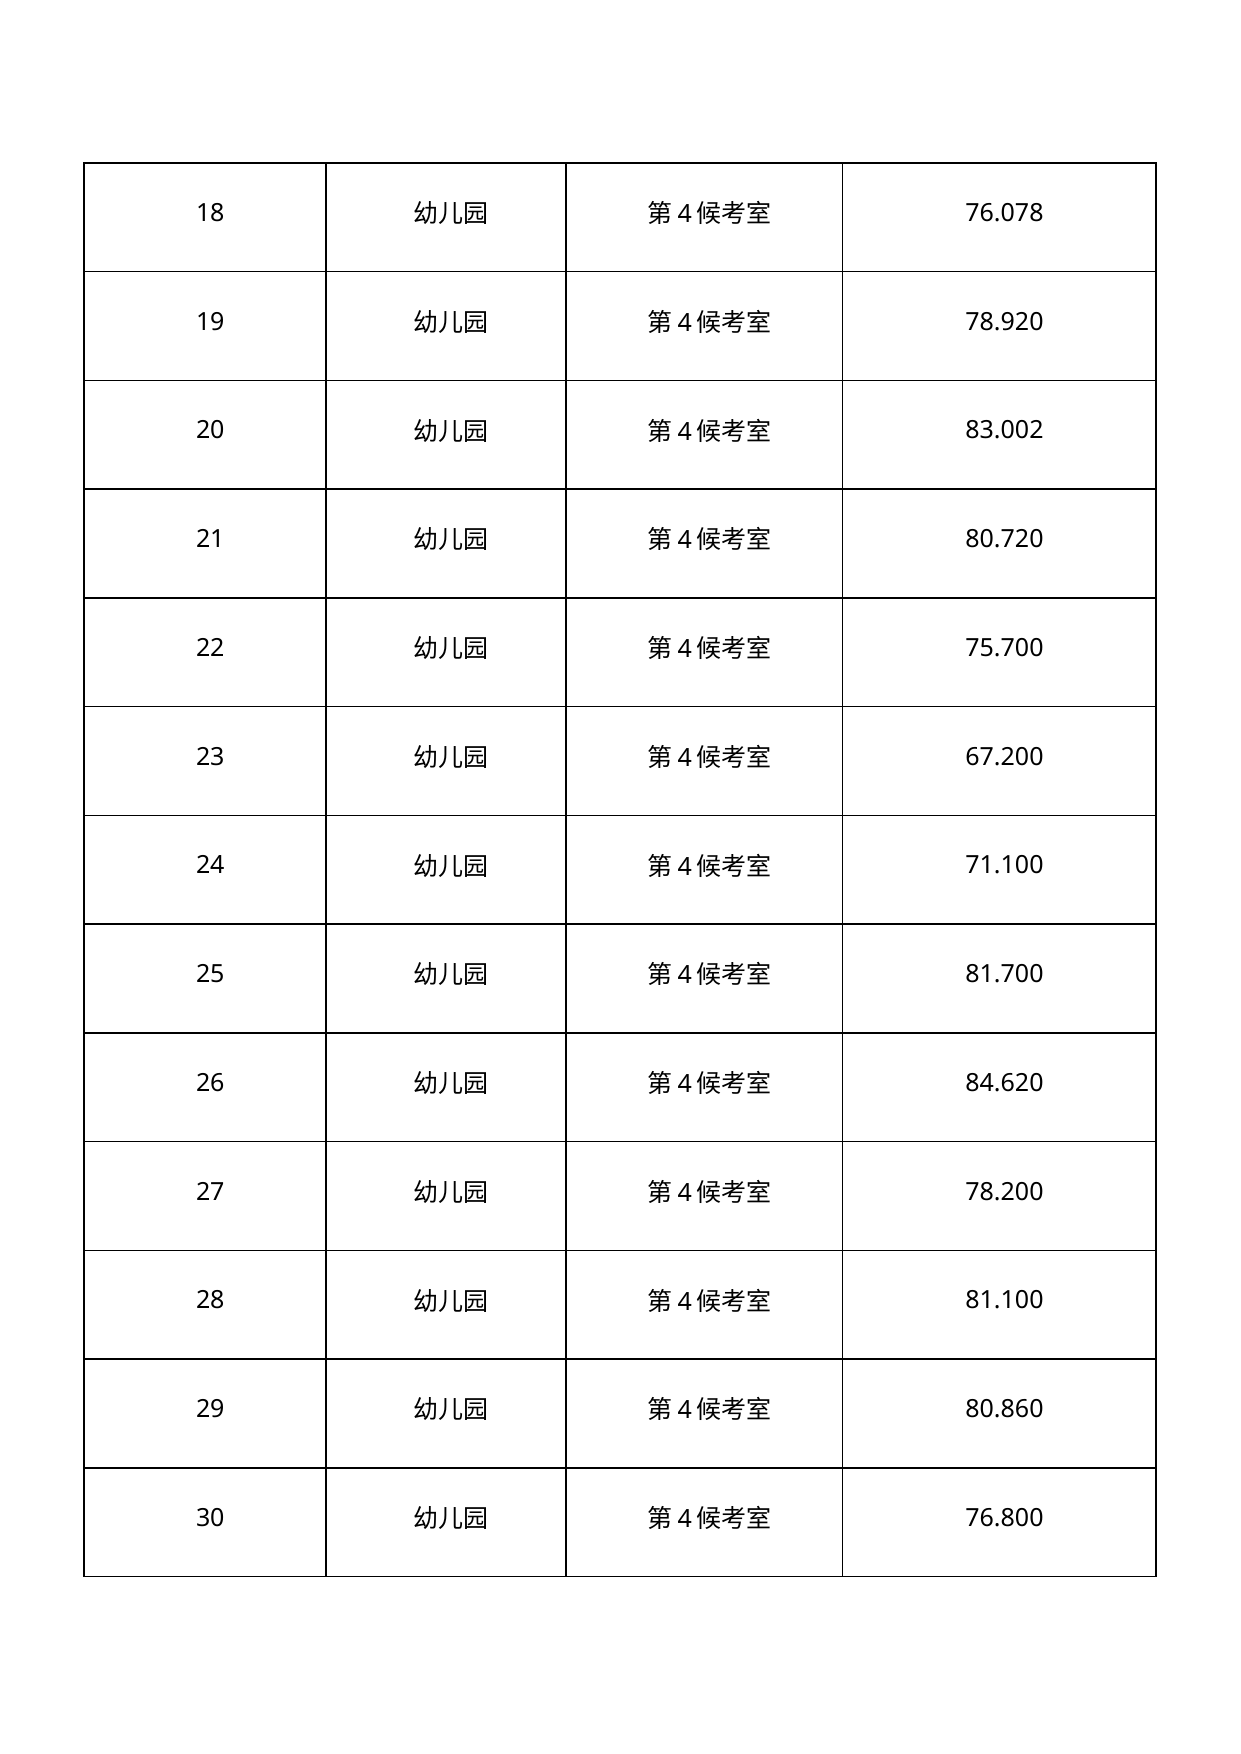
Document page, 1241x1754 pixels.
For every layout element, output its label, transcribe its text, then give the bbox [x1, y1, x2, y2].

table_cell 第4候考室 [567, 1034, 842, 1141]
table_cell 81.100 [843, 1251, 1155, 1358]
table_cell 第4候考室 [567, 1469, 842, 1576]
table_cell 27 [85, 1142, 325, 1249]
table_cell 22 [85, 599, 325, 706]
table_cell 19 [85, 272, 325, 379]
table_cell 第4候考室 [567, 1251, 842, 1358]
table_cell 29 [85, 1360, 325, 1467]
table_cell 80.720 [843, 490, 1155, 597]
table_cell 80.860 [843, 1360, 1155, 1467]
table_cell 26 [85, 1034, 325, 1141]
table_cell 第4候考室 [567, 1142, 842, 1249]
table_cell 第4候考室 [567, 1360, 842, 1467]
table_cell 幼儿园 [327, 925, 565, 1032]
table_cell 幼儿园 [327, 1034, 565, 1141]
table_cell 第4候考室 [567, 816, 842, 923]
table_cell 23 [85, 707, 325, 814]
table_cell 18 [85, 164, 325, 271]
table_cell 83.002 [843, 381, 1155, 488]
table_cell 76.800 [843, 1469, 1155, 1576]
table_cell 幼儿园 [327, 1142, 565, 1249]
table_cell 第4候考室 [567, 490, 842, 597]
table_cell 幼儿园 [327, 164, 565, 271]
table_cell 幼儿园 [327, 1469, 565, 1576]
table_cell 第4候考室 [567, 272, 842, 379]
table_cell 幼儿园 [327, 381, 565, 488]
table_cell 24 [85, 816, 325, 923]
table_cell 第4候考室 [567, 164, 842, 271]
table_cell 第4候考室 [567, 925, 842, 1032]
table_cell 78.200 [843, 1142, 1155, 1249]
table_cell 84.620 [843, 1034, 1155, 1141]
table_cell 30 [85, 1469, 325, 1576]
table_cell 76.078 [843, 164, 1155, 271]
table_cell 幼儿园 [327, 1251, 565, 1358]
table_cell 幼儿园 [327, 707, 565, 814]
table_cell 21 [85, 490, 325, 597]
table_cell 幼儿园 [327, 599, 565, 706]
table_cell 67.200 [843, 707, 1155, 814]
table_cell 71.100 [843, 816, 1155, 923]
table_cell 幼儿园 [327, 272, 565, 379]
table_cell 81.700 [843, 925, 1155, 1032]
table_cell 第4候考室 [567, 381, 842, 488]
table_cell 25 [85, 925, 325, 1032]
table_cell 20 [85, 381, 325, 488]
table_cell 幼儿园 [327, 1360, 565, 1467]
table_cell 78.920 [843, 272, 1155, 379]
table_cell 28 [85, 1251, 325, 1358]
table_cell 第4候考室 [567, 707, 842, 814]
table_cell 幼儿园 [327, 816, 565, 923]
table_cell 75.700 [843, 599, 1155, 706]
table_cell 幼儿园 [327, 490, 565, 597]
table_cell 第4候考室 [567, 599, 842, 706]
